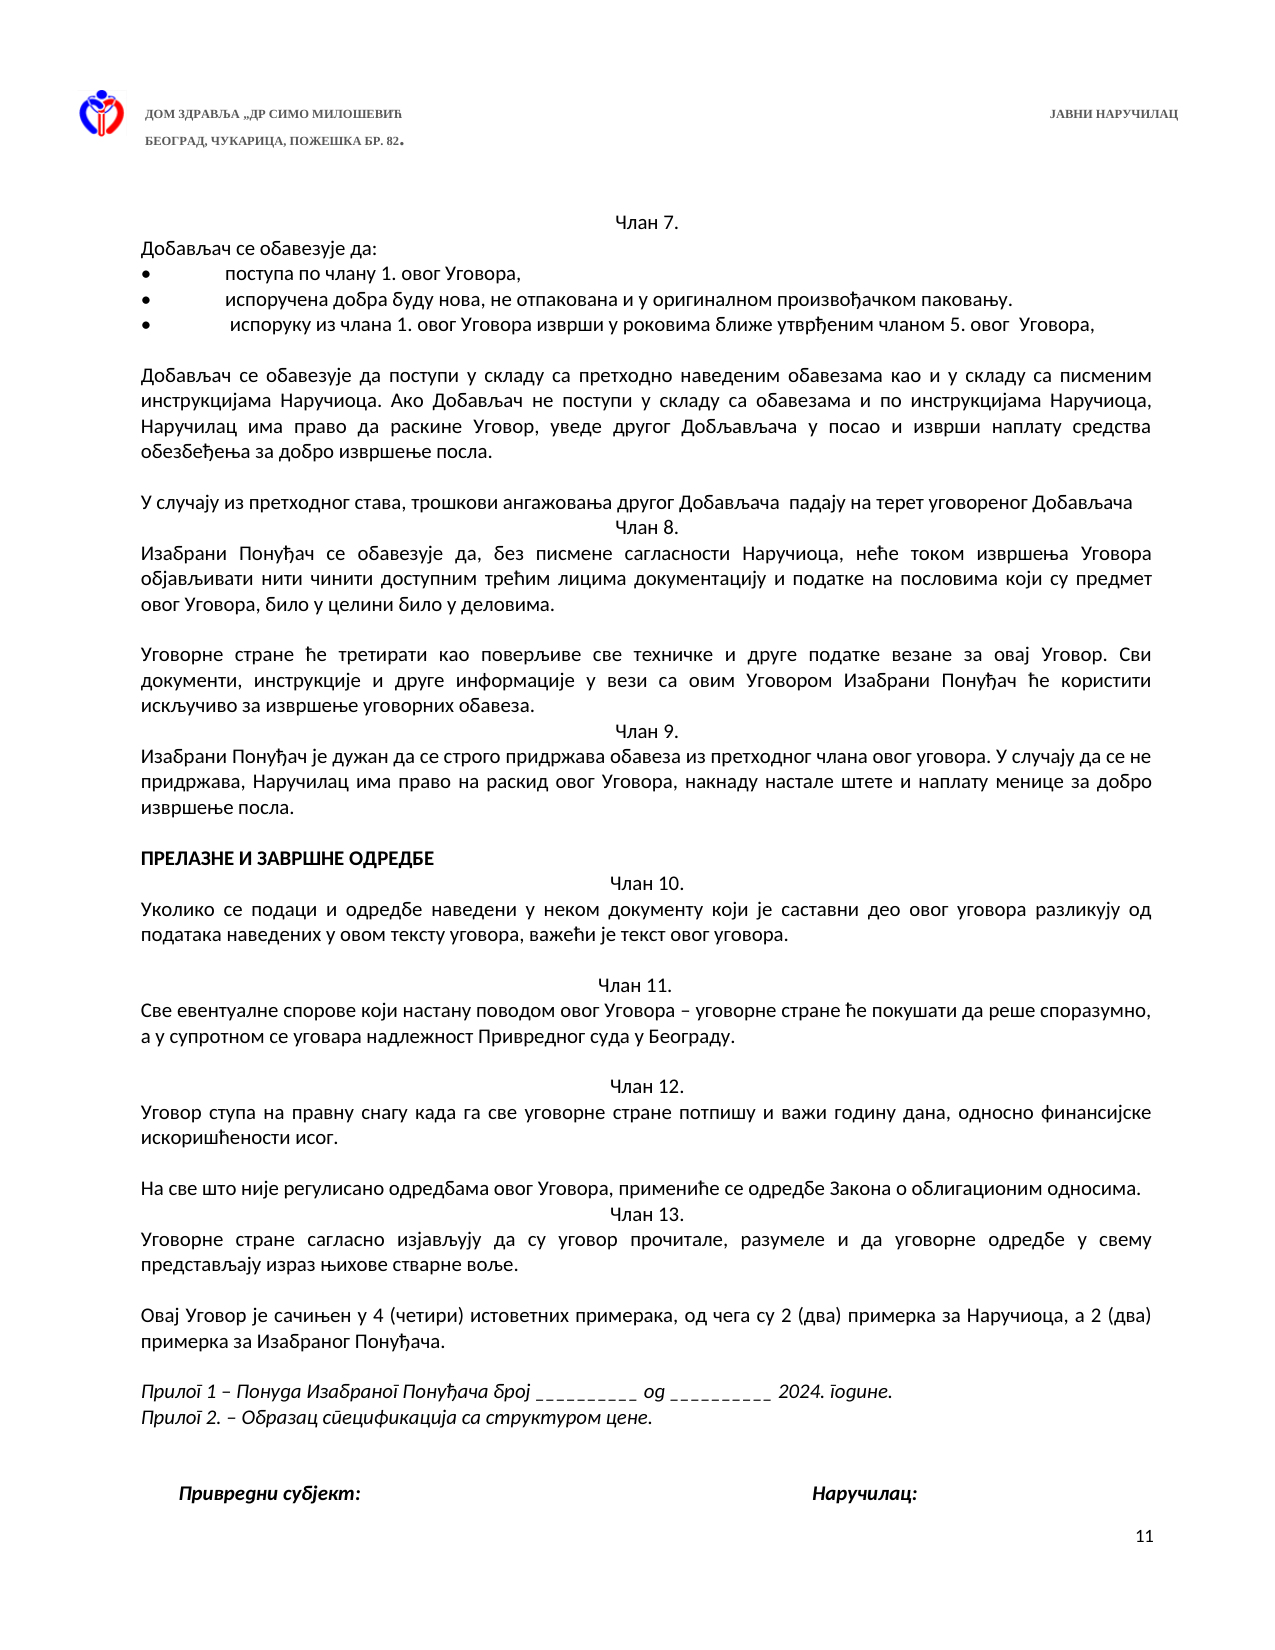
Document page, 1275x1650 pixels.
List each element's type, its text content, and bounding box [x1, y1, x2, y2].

text Уколико се подаци и одредбе наведени у неком документу који је саставни део овог уговора разликују од података наведених у овом тексту уговора, важећи је текст овог уговора. [141, 896, 1153, 947]
text Уговорне стране ће третирати као поверљиве све техничке и друге податке везане за овај Уговор. Сви документи, инструкције и друге информације у вези са овим Уговором Изабрани Понуђач ће користити искључиво за извршење уговорних обавеза. [141, 642, 1153, 718]
text Добављач се обавезује да поступи у складу са претходно наведеним обавезама као и у складу са писменим инструкцијама Наручиоца. Ако Добављач не поступи у складу са обавезама и по инструкцијама Наручиоца, Наручилац има право да раскине Уговор, уведе другог Добљављача у посао и изврши наплату средства обезбеђења за добро извршење посла. [141, 362, 1153, 464]
text Члан 10. [141, 870, 1153, 896]
text Уговорне стране сагласно изјављују да су уговор прочитале, разумеле и да уговорне одредбе у свему представљају израз њихове стварне воље. [141, 1226, 1153, 1277]
text Прилог 1 – Понуда Изабраног Понуђача број __________ од __________ 2024. године. [141, 1379, 1153, 1404]
text • испоручена добра буду нова, не отпакована и у оригиналном произвођачком паковању. [141, 286, 1153, 311]
text Члан 11. [141, 972, 1153, 997]
text ПРЕЛАЗНЕ И ЗАВРШНЕ ОДРЕДБЕ [141, 845, 1153, 870]
text Изабрани Понуђач се обавезује да, без писмене сагласности Наручиоца, неће током извршења Уговора објављивати нити чинити доступним трећим лицима документацију и податке на пословима који су предмет овог Уговора, било у целини било у деловима. [141, 540, 1153, 616]
text Прилог 2. – Образац спецификација са структуром цене. [141, 1404, 1153, 1429]
text У случају из претходног става, трошкови ангажовања другог Добављача падају на терет уговореног Добављача [141, 489, 1153, 514]
text Члан 13. [141, 1201, 1153, 1226]
text На све што није регулисано одредбама овог Уговора, примениће се одредбе Закона о облигационим односима. [141, 1175, 1153, 1201]
text Добављач се обавезује да: [141, 235, 1153, 260]
text Уговор ступа на правну снагу када га све уговорне стране потпишу и важи годину дана, односно финансијске искоришћености исог. [141, 1099, 1153, 1150]
text Све евентуалне спорове који настану поводом овог Уговора – уговорне стране ће покушати да реше споразумно, а у супротном се уговара надлежност Привредног суда у Београду. [141, 997, 1153, 1048]
text Члан 8. [141, 514, 1153, 540]
text Изабрани Понуђач је дужан да се строго придржава обавеза из претходног члана овог уговора. У случају да се не придржава, Наручилац има право на раскид овог Уговора, накнаду настале штете и наплату менице за добро извршење посла. [141, 743, 1153, 819]
text Члан 9. [141, 718, 1153, 743]
text Члан 12. [141, 1074, 1153, 1099]
text • поступа по члану 1. овог Уговора, [141, 260, 1153, 286]
text Привредни субјект: Наручилац: [150, 1480, 1153, 1506]
text • испоруку из члана 1. овог Уговора изврши у роковима ближе утврђеним чланом 5. овог Уговора, [141, 311, 1153, 337]
text Члан 7. [141, 209, 1153, 235]
picture [77, 89, 128, 137]
text Овај Уговор је сачињен у 4 (четири) истоветних примерака, од чега су 2 (два) примерка за Наручиоца, а 2 (два) примерка за Изабраног Понуђача. [141, 1302, 1153, 1353]
